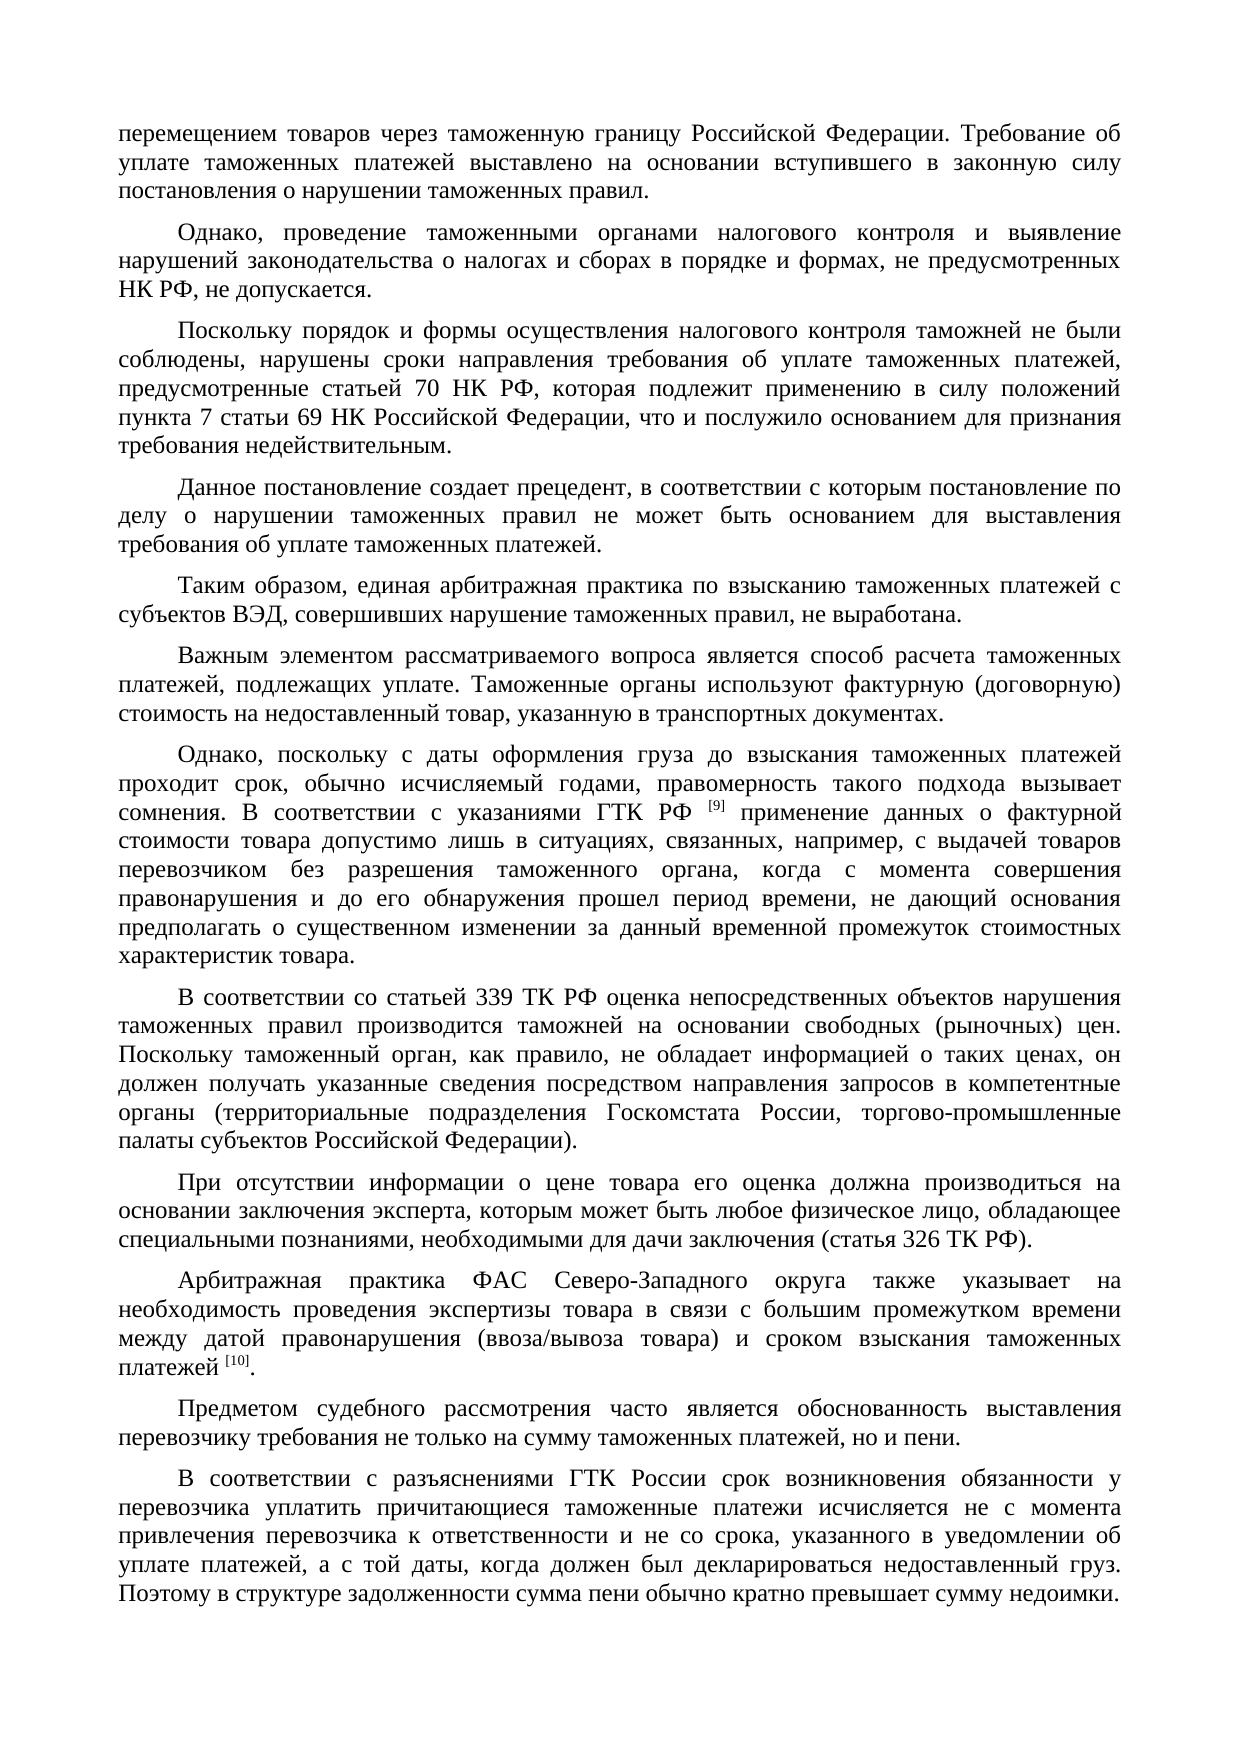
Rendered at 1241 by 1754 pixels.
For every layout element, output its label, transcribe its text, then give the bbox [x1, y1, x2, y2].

text Однако, поскольку с даты оформления груза до взыскания таможенных платежей проходит срок, обычно исчисляемый годами, правомерность такого подхода вызывает сомнения. В соответствии с указаниями ГТК РФ [9] применение данных о фактурной стоимости товара допустимо лишь в ситуациях, связанных, например, с выдачей товаров перевозчиком без разрешения таможенного органа, когда с момента совершения правонарушения и до его обнаружения прошел период времени, не дающий основания предполагать о существенном изменении за данный временной промежуток стоимостных характеристик товара. [118, 739, 1122, 969]
text При отсутствии информации о цене товара его оценка должна производиться на основании заключения эксперта, которым может быть любое физическое лицо, обладающее специальными познаниями, необходимыми для дачи заключения (статья 326 ТК РФ). [118, 1167, 1122, 1253]
text В соответствии с разъяснениями ГТК России срок возникновения обязанности у перевозчика уплатить причитающиеся таможенные платежи исчисляется не с момента привлечения перевозчика к ответственности и не со срока, указанного в уведомлении об уплате платежей, а с той даты, когда должен был декларироваться недоставленный груз. Поэтому в структуре задолженности сумма пени обычно кратно превышает сумму недоимки. [118, 1463, 1122, 1607]
text Важным элементом рассматриваемого вопроса является способ расчета таможенных платежей, подлежащих уплате. Таможенные органы используют фактурную (договорную) стоимость на недоставленный товар, указанную в транспортных документах. [118, 641, 1122, 727]
text Арбитражная практика ФАС Северо-Западного округа также указывает на необходимость проведения экспертизы товара в связи с большим промежутком времени между датой правонарушения (ввоза/вывоза товара) и сроком взыскания таможенных платежей [10]. [118, 1266, 1122, 1381]
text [118, 118, 1122, 204]
text Поскольку порядок и формы осуществления налогового контроля таможней не были соблюдены, нарушены сроки направления требования об уплате таможенных платежей, предусмотренные статьей 70 НК РФ, которая подлежит применению в силу положений пункта 7 статьи 69 НК Российской Федерации, что и послужило основанием для признания требования недействительным. [118, 316, 1122, 459]
text Таким образом, единая арбитражная практика по взысканию таможенных платежей с субъектов ВЭД, совершивших нарушение таможенных правил, не выработана. [118, 571, 1122, 628]
text В соответствии со статьей 339 ТК РФ оценка непосредственных объектов нарушения таможенных правил производится таможней на основании свободных (рыночных) цен. Поскольку таможенный орган, как правило, не обладает информацией о таких ценах, он должен получать указанные сведения посредством направления запросов в компетентные органы (территориальные подразделения Госкомстата России, торгово-промышленные палаты субъектов Российской Федерации). [118, 982, 1122, 1154]
text Данное постановление создает прецедент, в соответствии с которым постановление по делу о нарушении таможенных правил не может быть основанием для выставления требования об уплате таможенных платежей. [118, 472, 1122, 558]
text Предметом судебного рассмотрения часто является обоснованность выставления перевозчику требования не только на сумму таможенных платежей, но и пени. [118, 1393, 1122, 1451]
text Однако, проведение таможенными органами налогового контроля и выявление нарушений законодательства о налогах и сборах в порядке и формах, не предусмотренных НК РФ, не допускается. [118, 217, 1122, 303]
